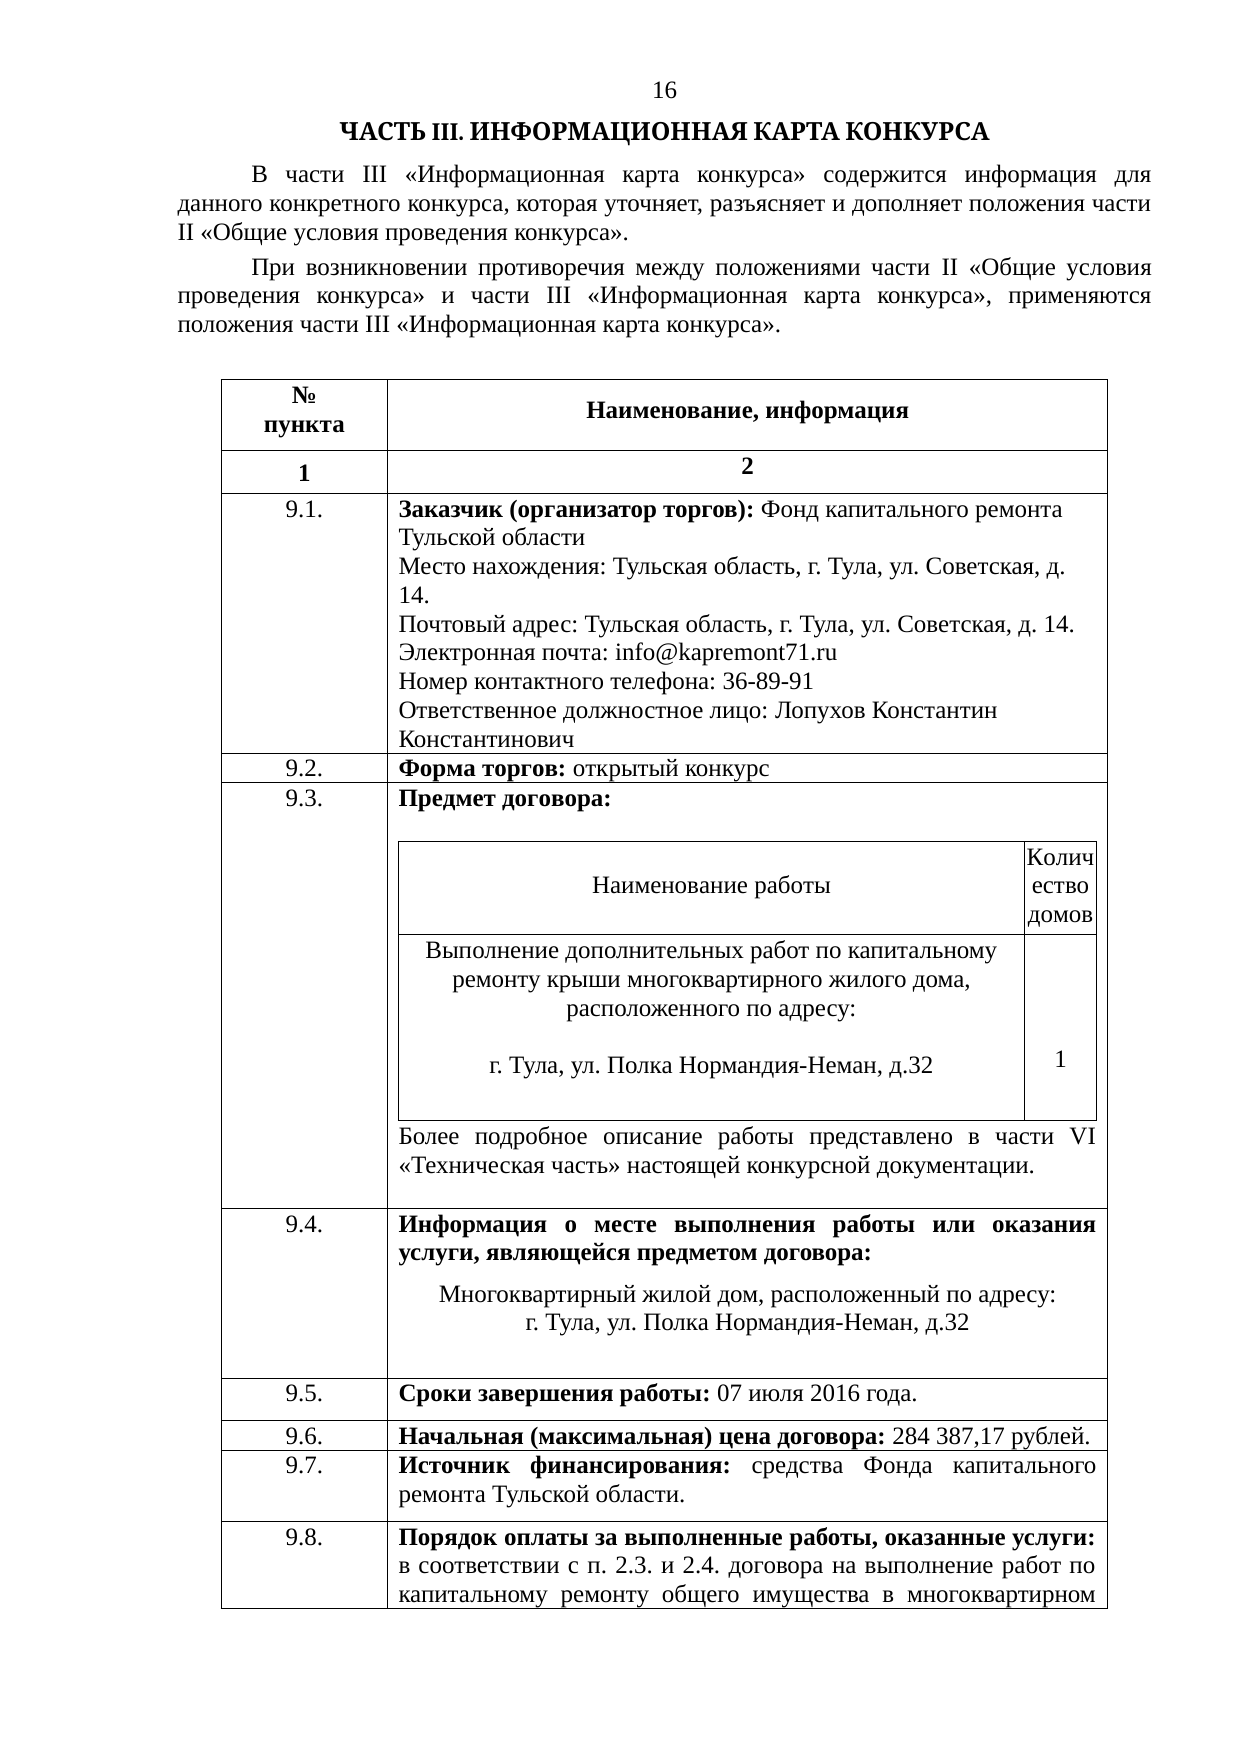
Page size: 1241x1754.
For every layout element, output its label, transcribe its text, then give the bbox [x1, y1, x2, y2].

table_cell 9.7. [222, 1451, 387, 1521]
table_cell Заказчик (организатор торгов): Фонд капитального ремонта Тульской области Место нахождения: Тульская область, г. Тула, ул. Советская, д. 14. Почтовый адрес: Тульская область, г. Тула, ул. Советская, д. 14. Электронная почта: info@kapremont71.ru Номер контактного телефона: 36-89-91 Ответственное должностное лицо: Лопухов Константин Константинович [388, 494, 1107, 752]
table_cell Источник финансирования: средства Фонда капитального ремонта Тульской области. [388, 1451, 1107, 1521]
table_cell 9.8. [222, 1522, 387, 1608]
table_cell 1 [222, 451, 387, 493]
table_cell 9.1. [222, 494, 387, 752]
table_cell 9.3. [222, 783, 387, 1208]
table_cell 9.2. [222, 754, 387, 782]
table_cell 9.5. [222, 1379, 387, 1420]
table_cell 9.6. [222, 1421, 387, 1449]
table_cell Сроки завершения работы: 07 июля 2016 года. [388, 1379, 1107, 1420]
table_cell Форма торгов: открытый конкурс [388, 754, 1107, 782]
table_header № пункта [222, 380, 387, 450]
table_cell Информация о месте выполнения работы или оказания услуги, являющейся предметом договора: Многоквартирный жилой дом, расположенный по адресу: г. Тула, ул. Полка Нормандия-Неман, д.32 [388, 1209, 1107, 1377]
text В части III «Информационная карта конкурса» содержится информация для данного конкретного конкурса, которая уточняет, разъясняет и дополняет положения части II «Общие условия проведения конкурса». [177, 159, 1152, 246]
table_cell 9.4. [222, 1209, 387, 1377]
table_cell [388, 1522, 1107, 1608]
table_cell Предмет договора: Более подробное описание работы представлено в части VI «Техническая часть» настоящей конкурсной документации. [388, 783, 1107, 1208]
table_cell Начальная (максимальная) цена договора: 284 387,17 рублей. [388, 1421, 1107, 1449]
table_cell 2 [388, 451, 1107, 493]
subtitle ЧАСТЬ III. ИНФОРМАЦИОННАЯ КАРТА КОНКУРСА [177, 118, 1152, 147]
text При возникновении противоречия между положениями части II «Общие условия проведения конкурса» и части III «Информационная карта конкурса», применяются положения части III «Информационная карта конкурса». [177, 252, 1152, 338]
table_header Наименование, информация [388, 380, 1107, 450]
